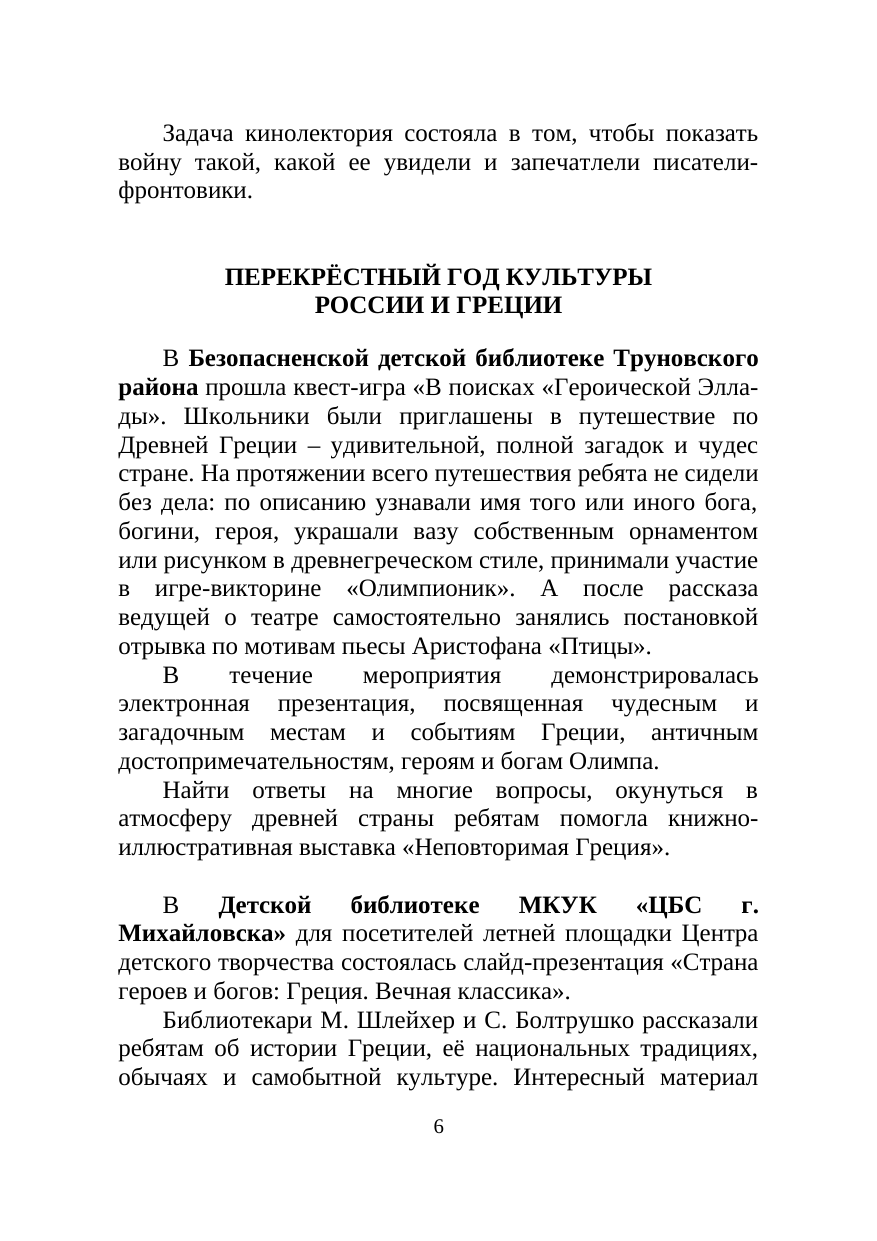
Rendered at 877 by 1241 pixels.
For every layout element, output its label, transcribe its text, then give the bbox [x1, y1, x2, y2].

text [118, 1005, 759, 1091]
text В течение мероприятия демонстрировалась электронная презентация, посвященная чудесным и загадочным местам и событиям Греции, античным достопримечательностям, героям и богам Олимпа. [118, 660, 759, 775]
text РОССИИ И ГРЕЦИИ [118, 291, 759, 319]
text Задача кинолектория состояла в том, чтобы показать войну такой, какой ее увидели и запечатлели писатели-фронтовики. [118, 118, 759, 204]
text ПЕРЕКРЁСТНЫЙ ГОД КУЛЬТУРЫ [118, 262, 759, 291]
text В Безопасненской детской библиотеке Труновского района прошла квест-игра «В поисках «Героической Элла-ды». Школьники были приглашены в путешествие по Древней Греции – удивительной, полной загадок и чудес стране. На протяжении всего путешествия ребята не сидели без дела: по описанию узнавали имя того или иного бога, богини, героя, украшали вазу собственным орнаментом или рисунком в древнегреческом стиле, принимали участие в игре-викторине «Олимпионик». А после рассказа ведущей о театре самостоятельно занялись постановкой отрывка по мотивам пьесы Аристофана «Птицы». [118, 343, 759, 660]
text В Детской библиотеке МКУК «ЦБС г. Михайловска» для посетителей летней площадки Центра детского творчества состоялась слайд-презентация «Страна героев и богов: Греция. Вечная классика». [118, 890, 759, 1005]
text Найти ответы на многие вопросы, окунуться в атмосферу древней страны ребятам помогла книжно-иллюстративная выставка «Неповторимая Греция». [118, 775, 759, 861]
